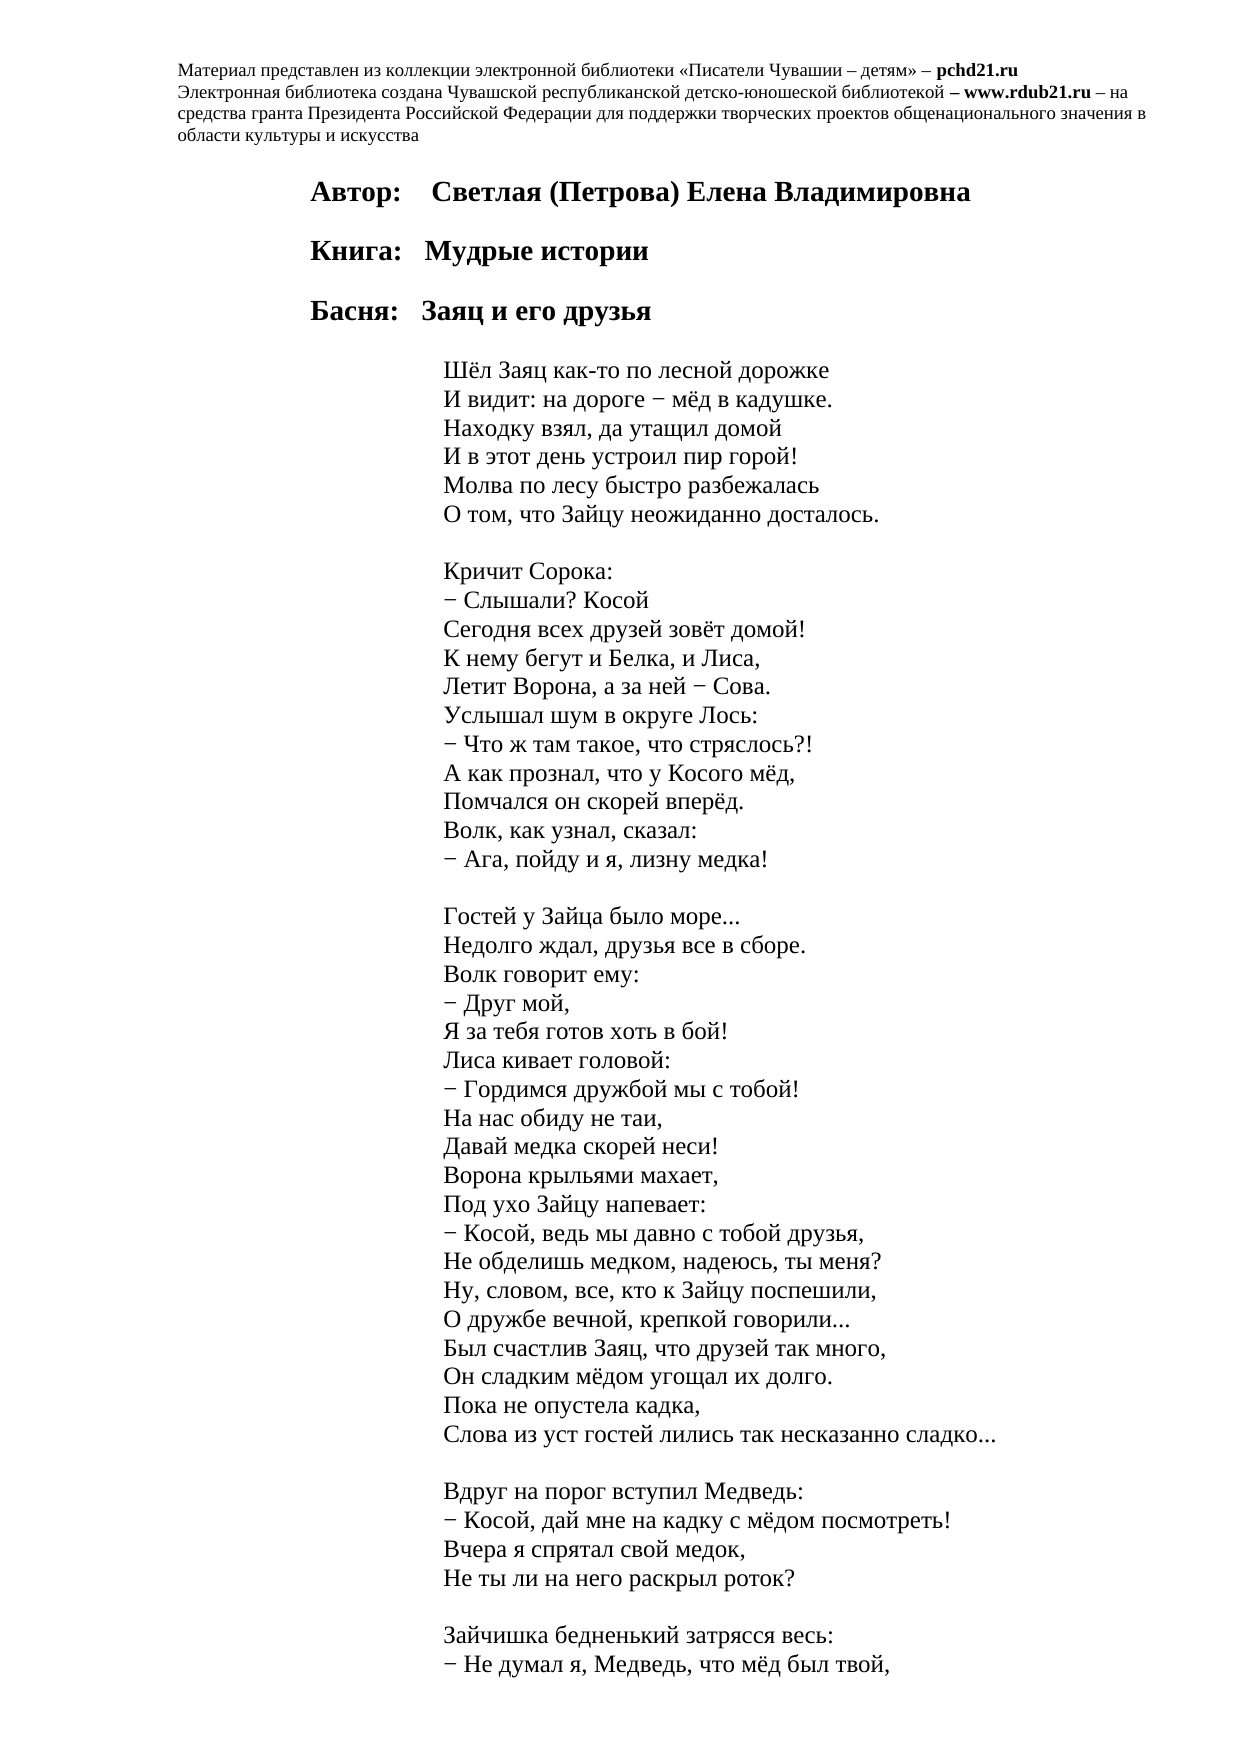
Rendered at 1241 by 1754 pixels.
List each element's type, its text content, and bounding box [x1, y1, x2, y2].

text Пока не опустела кадка, [443, 1390, 1181, 1419]
text А как прознал, что у Косого мёд, [443, 758, 1181, 786]
text Сегодня всех друзей зовёт домой! [443, 614, 1181, 643]
text Летит Ворона, а за ней − Сова. [443, 671, 1181, 700]
text Он сладким мёдом угощал их долго. [443, 1361, 1181, 1390]
text К нему бегут и Белка, и Лиса, [443, 643, 1181, 671]
text Молва по лесу быстро разбежалась [443, 470, 1181, 499]
text Шёл Заяц как-то по лесной дорожке [443, 355, 1181, 384]
text Помчался он скорей вперёд. [443, 786, 1181, 815]
text Книга: Мудрые истории [310, 233, 1181, 267]
text Лиса кивает головой: [443, 1045, 1181, 1074]
text − Друг мой, [443, 988, 1181, 1016]
text Ворона крыльями махает, [443, 1160, 1181, 1189]
text − Не думал я, Медведь, что мёд был твой, [443, 1649, 1181, 1678]
text − Гордимся дружбой мы с тобой! [443, 1074, 1181, 1103]
text Я за тебя готов хоть в бой! [443, 1016, 1181, 1045]
text Басня: Заяц и его друзья [310, 293, 1181, 326]
text Давай медка скорей неси! [443, 1131, 1181, 1160]
text Находку взял, да утащил домой [443, 413, 1181, 441]
text Не ты ли на него раскрыл роток? [443, 1563, 1181, 1591]
text Гостей у Зайца было море... [443, 901, 1181, 930]
text − Косой, ведь мы давно с тобой друзья, [443, 1218, 1181, 1246]
text Зайчишка бедненький затрясся весь: [443, 1620, 1181, 1649]
text − Ага, пойду и я, лизну медка! [443, 844, 1181, 873]
text И в этот день устроил пир горой! [443, 441, 1181, 470]
text Электронная библиотека создана Чувашской республиканской детско-юношеской библиотекой – www.rdub21.ru – на средства гранта Президента Российской Федерации для поддержки творческих проектов общенационального значения в области культуры и искусства [177, 81, 1181, 145]
text Автор: Светлая (Петрова) Елена Владимировна [310, 174, 1181, 208]
text О дружбе вечной, крепкой говорили... [443, 1304, 1181, 1333]
text Слова из уст гостей лились так несказанно сладко... [443, 1419, 1181, 1448]
text Кричит Сорока: [443, 556, 1181, 585]
text Материал представлен из коллекции электронной библиотеки «Писатели Чувашии – детям» – pchd21.ru [177, 59, 1181, 81]
text Волк, как узнал, сказал: [443, 815, 1181, 844]
text Под ухо Зайцу напевает: [443, 1189, 1181, 1218]
text Ну, словом, все, кто к Зайцу поспешили, [443, 1275, 1181, 1304]
text Вдруг на порог вступил Медведь: [443, 1476, 1181, 1505]
text Был счастлив Заяц, что друзей так много, [443, 1333, 1181, 1361]
text − Что ж там такое, что стряслось?! [443, 729, 1181, 758]
text Вчера я спрятал свой медок, [443, 1534, 1181, 1563]
text Волк говорит ему: [443, 959, 1181, 988]
text И видит: на дороге − мёд в кадушке. [443, 384, 1181, 413]
text Услышал шум в округе Лось: [443, 700, 1181, 729]
text На нас обиду не таи, [443, 1103, 1181, 1131]
text − Слышали? Косой [443, 585, 1181, 614]
text Не обделишь медком, надеюсь, ты меня? [443, 1246, 1181, 1275]
text Недолго ждал, друзья все в сборе. [443, 930, 1181, 959]
text − Косой, дай мне на кадку с мёдом посмотреть! [443, 1505, 1181, 1534]
text О том, что Зайцу неожиданно досталось. [443, 499, 1181, 528]
